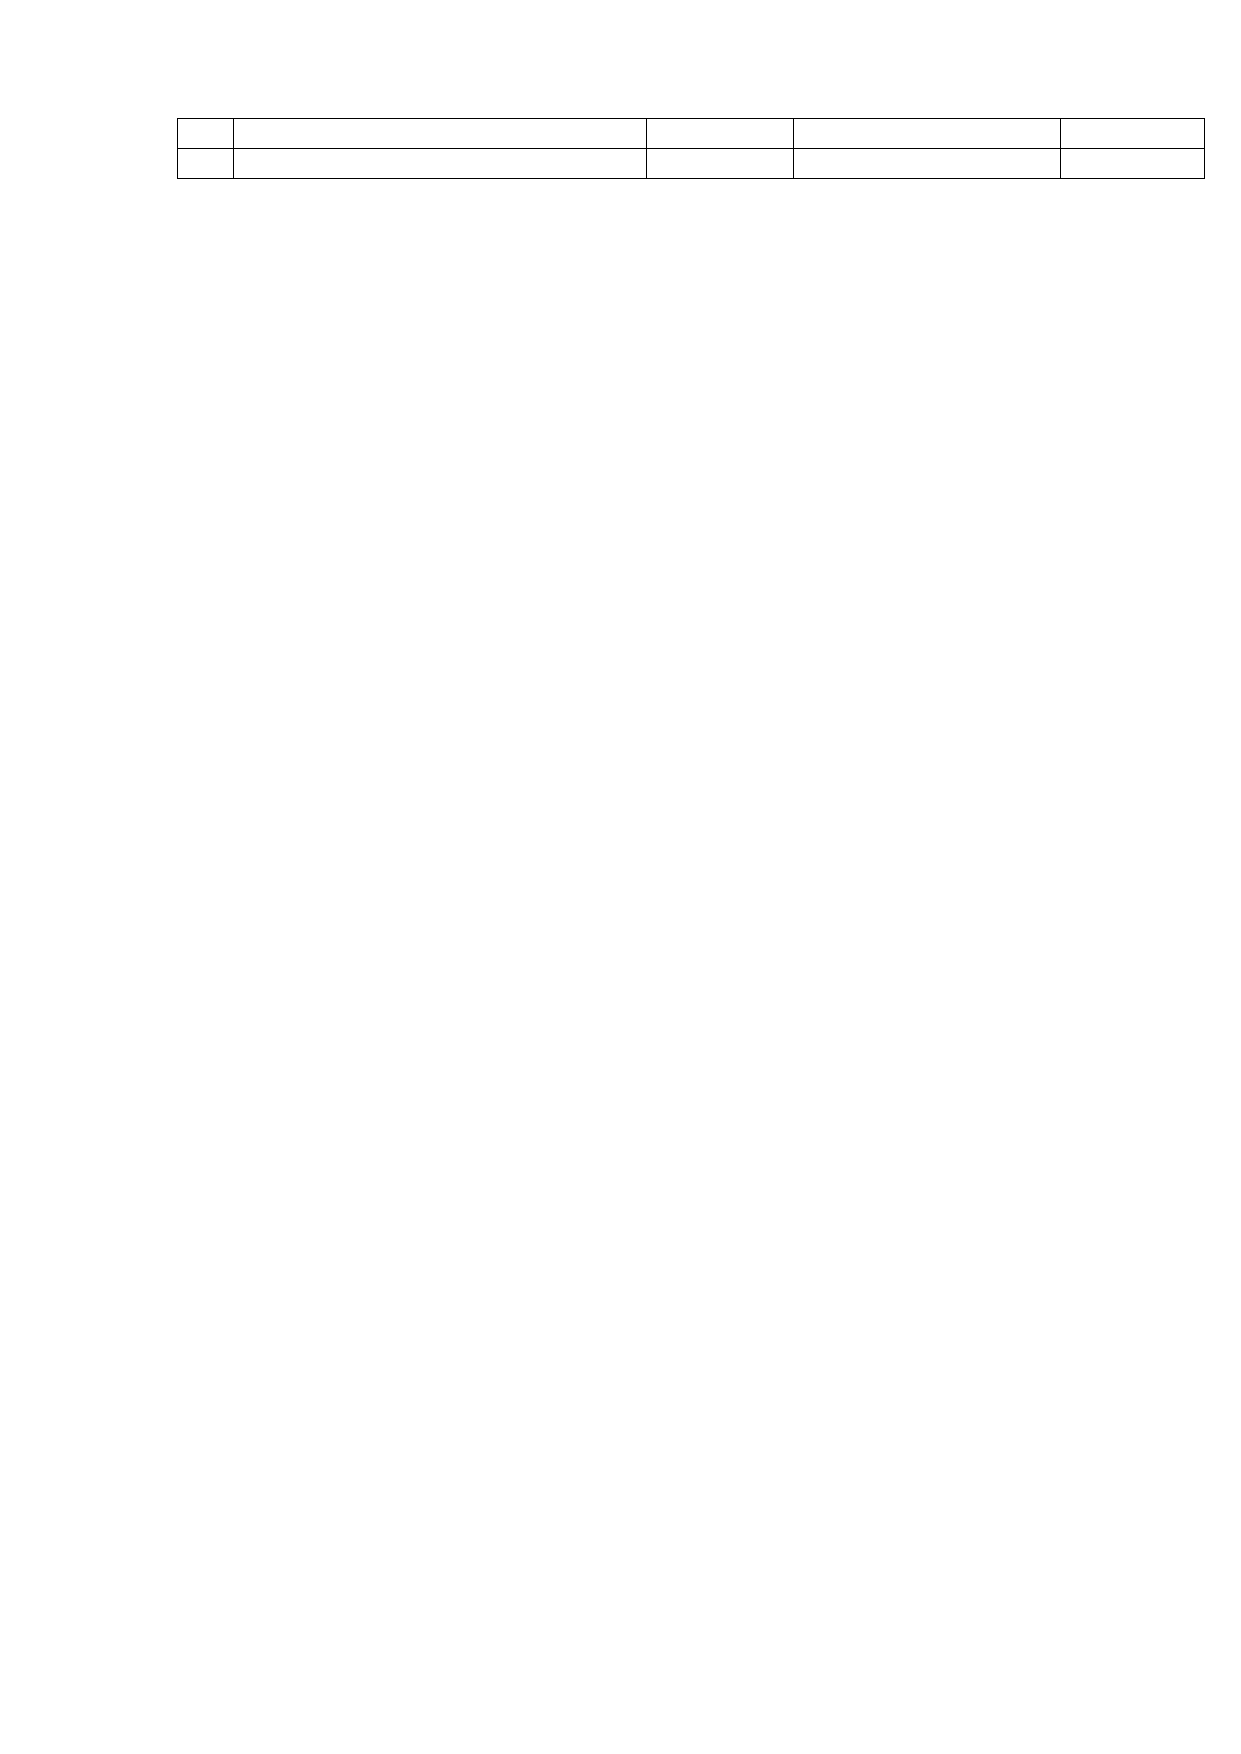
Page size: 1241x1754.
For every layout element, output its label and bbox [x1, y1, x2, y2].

table_cell [178, 119, 233, 148]
table_cell [647, 149, 793, 178]
table_cell [794, 149, 1060, 178]
table_cell [234, 119, 646, 148]
table_cell [1061, 119, 1204, 148]
table_cell [234, 149, 646, 178]
table_cell [1061, 149, 1204, 178]
table_cell [178, 149, 233, 178]
table_cell [647, 119, 793, 148]
table_cell [794, 119, 1060, 148]
